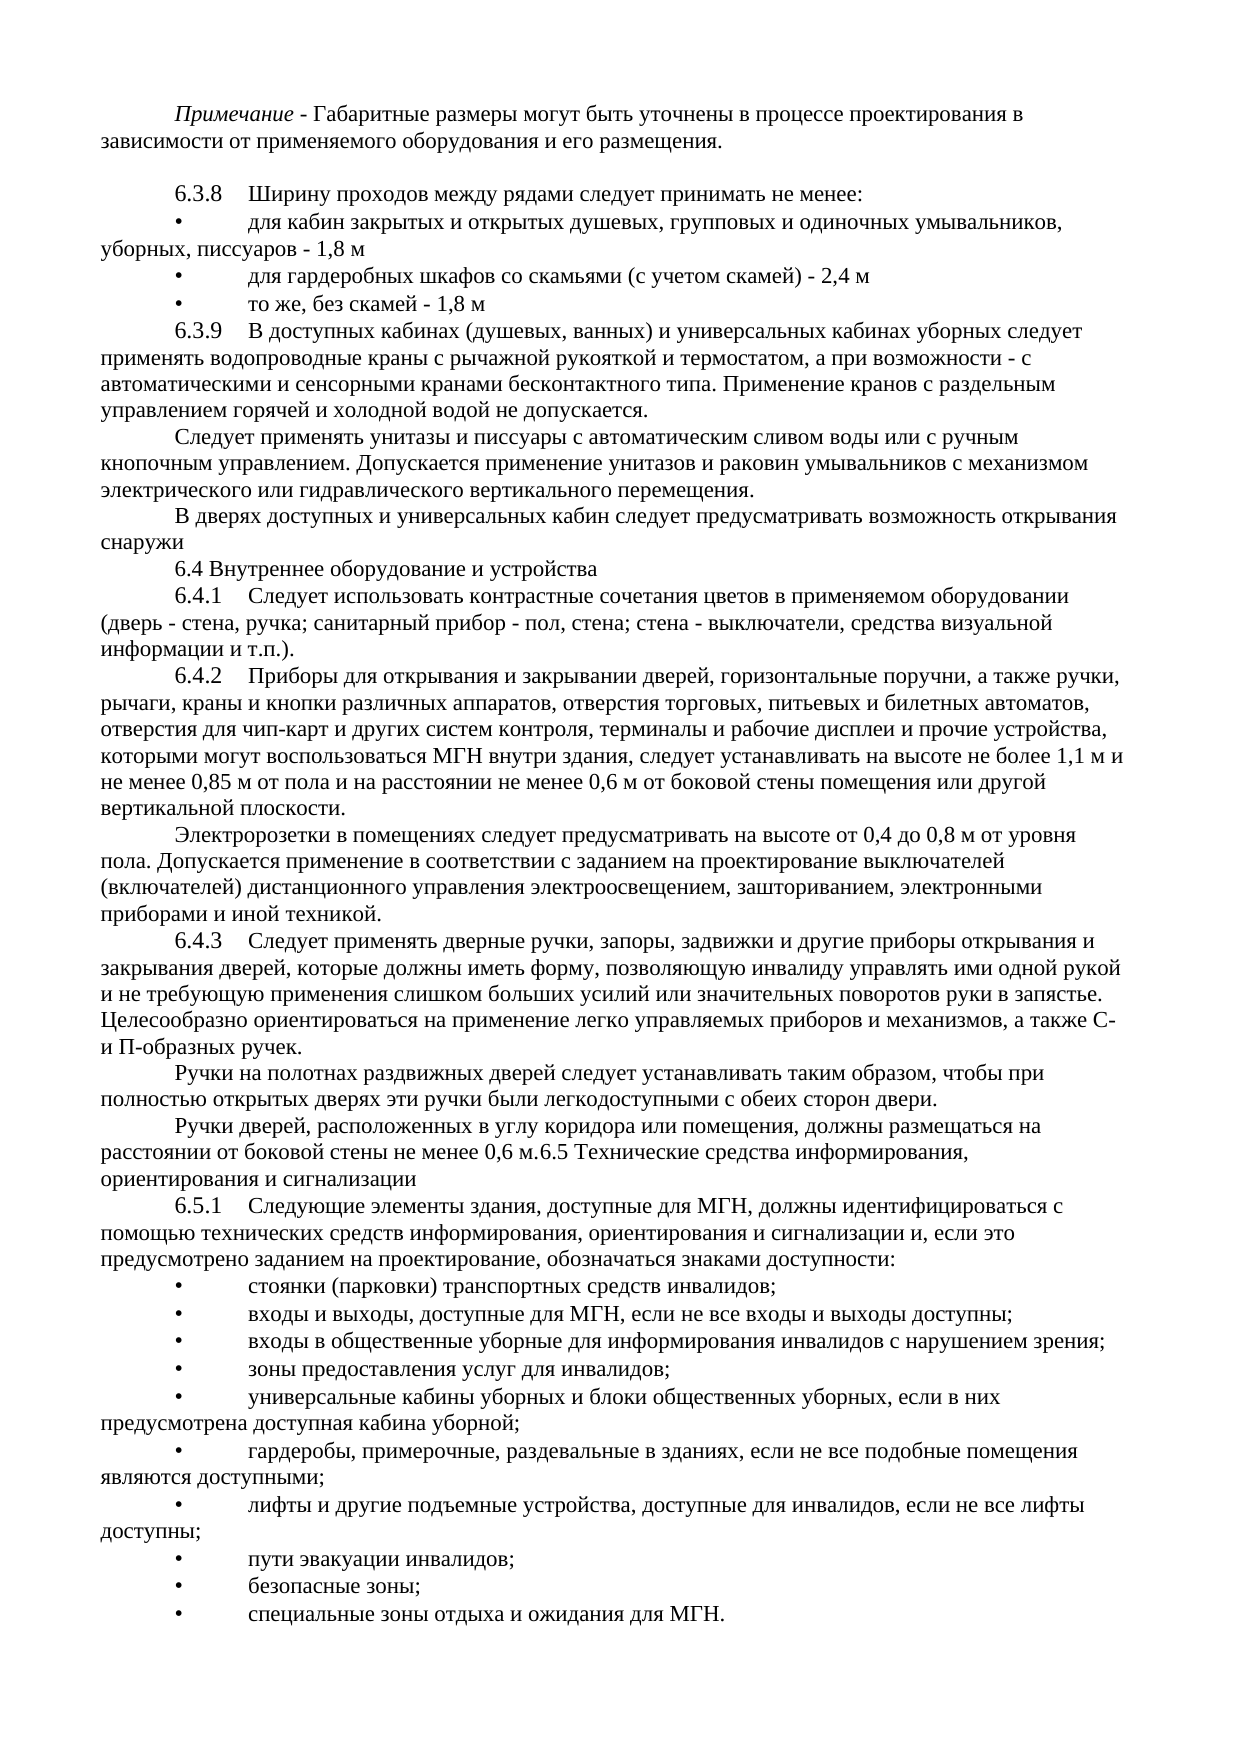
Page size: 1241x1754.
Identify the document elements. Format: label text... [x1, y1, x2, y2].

list Приборы для открывания и закрывании дверей, горизонтальные поручни, а также ручки, рычаги, краны и кнопки различных аппаратов, отверстия торговых, питьевых и билетных автоматов, отверстия для чип-карт и других систем контроля, терминалы и рабочие дисплеи и прочие устройства, которыми могут воспользоваться МГН внутри здания, следует устанавливать на высоте не более 1,1 м и не менее 0,85 м от пола и на расстоянии не менее 0,6 м от боковой стены помещения или другой вертикальной плоскости. [100, 661, 1128, 821]
text В дверях доступных и универсальных кабин следует предусматривать возможность открывания снаружи [100, 502, 1128, 555]
list специальные зоны отдыха и ожидания для МГН. [100, 1599, 1128, 1626]
list стоянки (парковки) транспортных средств инвалидов; [100, 1271, 1128, 1299]
list Следующие элементы здания, доступные для МГН, должны идентифицироваться с помощью технических средств информирования, ориентирования и сигнализации и, если это предусмотрено заданием на проектирование, обозначаться знаками доступности: [100, 1191, 1128, 1271]
list входы и выходы, доступные для МГН, если не все входы и выходы доступны; [100, 1299, 1128, 1326]
list гардеробы, примерочные, раздевальные в зданиях, если не все подобные помещения являются доступными; [100, 1436, 1128, 1489]
text Следует применять унитазы и писсуары с автоматическим сливом воды или с ручным кнопочным управлением. Допускается применение унитазов и раковин умывальников с механизмом электрического или гидравлического вертикального перемещения. [100, 423, 1128, 502]
list для кабин закрытых и открытых душевых, групповых и одиночных умывальников, уборных, писсуаров - 1,8 м [100, 207, 1128, 261]
list лифты и другие подъемные устройства, доступные для инвалидов, если не все лифты доступны; [100, 1489, 1128, 1543]
list зоны предоставления услуг для инвалидов; [100, 1354, 1128, 1382]
text Ручки дверей, расположенных в углу коридора или помещения, должны размещаться на расстоянии от боковой стены не менее 0,6 м.6.5 Технические средства информирования, ориентирования и сигнализации [100, 1112, 1128, 1191]
list то же, без скамей - 1,8 м [100, 289, 1128, 316]
list Следует использовать контрастные сочетания цветов в применяемом оборудовании (дверь - стена, ручка; санитарный прибор - пол, стена; стена - выключатели, средства визуальной информации и т.п.). [100, 581, 1128, 661]
list универсальные кабины уборных и блоки общественных уборных, если в них предусмотрена доступная кабина уборной; [100, 1382, 1128, 1436]
list В доступных кабинах (душевых, ванных) и универсальных кабинах уборных следует применять водопроводные краны с рычажной рукояткой и термостатом, а при возможности - с автоматическими и сенсорными кранами бесконтактного типа. Применение кранов с раздельным управлением горячей и холодной водой не допускается. [100, 316, 1128, 423]
list для гардеробных шкафов со скамьями (с учетом скамей) - 2,4 м [100, 261, 1128, 289]
list безопасные зоны; [100, 1571, 1128, 1599]
text Примечание - Габаритные размеры могут быть уточнены в процессе проектирования в зависимости от применяемого оборудования и его размещения. [100, 100, 1128, 153]
list входы в общественные уборные для информирования инвалидов с нарушением зрения; [100, 1326, 1128, 1354]
text Электророзетки в помещениях следует предусматривать на высоте от 0,4 до 0,8 м от уровня пола. Допускается применение в соответствии с заданием на проектирование выключателей (включателей) дистанционного управления электроосвещением, зашториванием, электронными приборами и иной техникой. [100, 821, 1128, 926]
text Ручки на полотнах раздвижных дверей следует устанавливать таким образом, чтобы при полностью открытых дверях эти ручки были легкодоступными с обеих сторон двери. [100, 1059, 1128, 1112]
list Ширину проходов между рядами следует принимать не менее: [100, 179, 1128, 207]
list пути эвакуации инвалидов; [100, 1543, 1128, 1571]
text 6.4 Внутреннее оборудование и устройства [100, 555, 1128, 581]
list Следует применять дверные ручки, запоры, задвижки и другие приборы открывания и закрывания дверей, которые должны иметь форму, позволяющую инвалиду управлять ими одной рукой и не требующую применения слишком больших усилий или значительных поворотов руки в запястье. Целесообразно ориентироваться на применение легко управляемых приборов и механизмов, а также С- и П-образных ручек. [100, 926, 1128, 1059]
